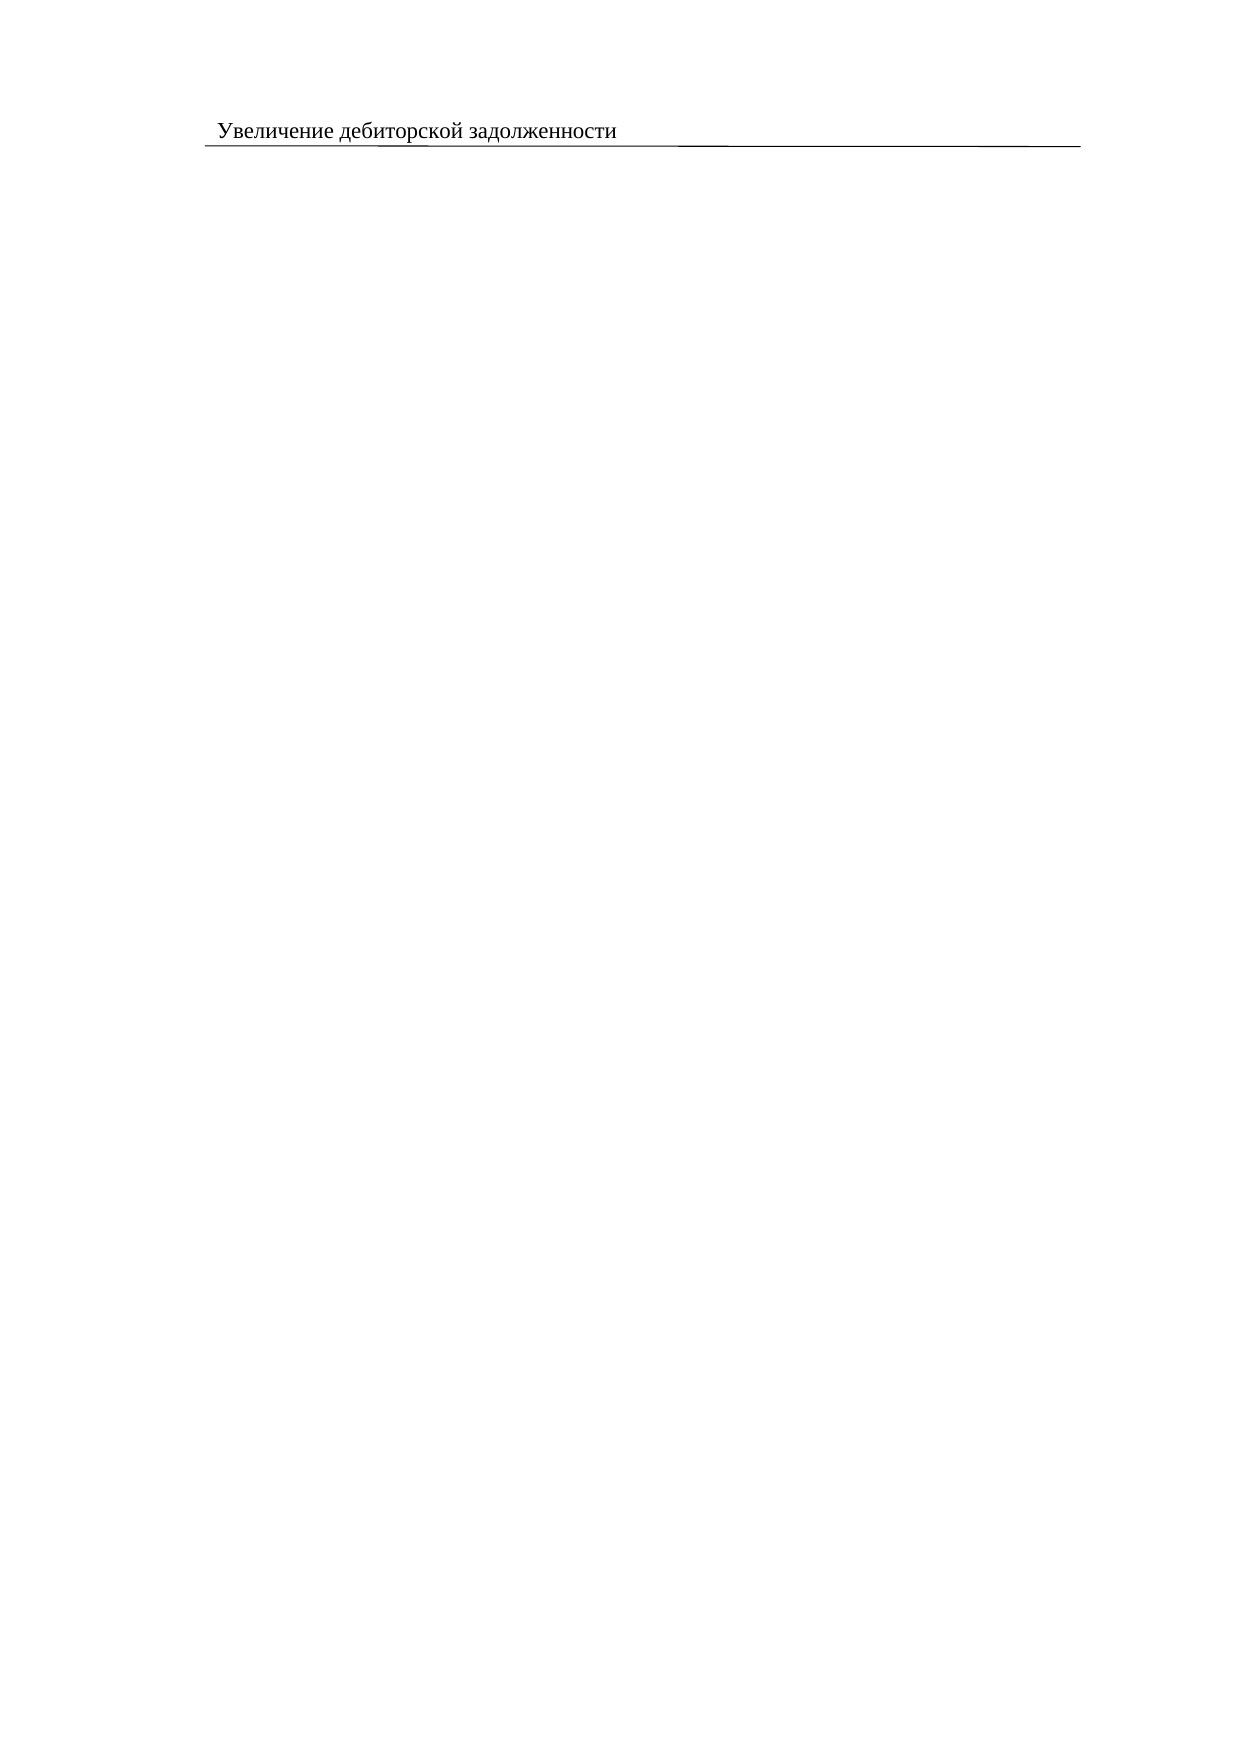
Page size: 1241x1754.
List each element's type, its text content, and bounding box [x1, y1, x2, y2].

text Увеличение дебиторской задолженности [217, 117, 1153, 144]
